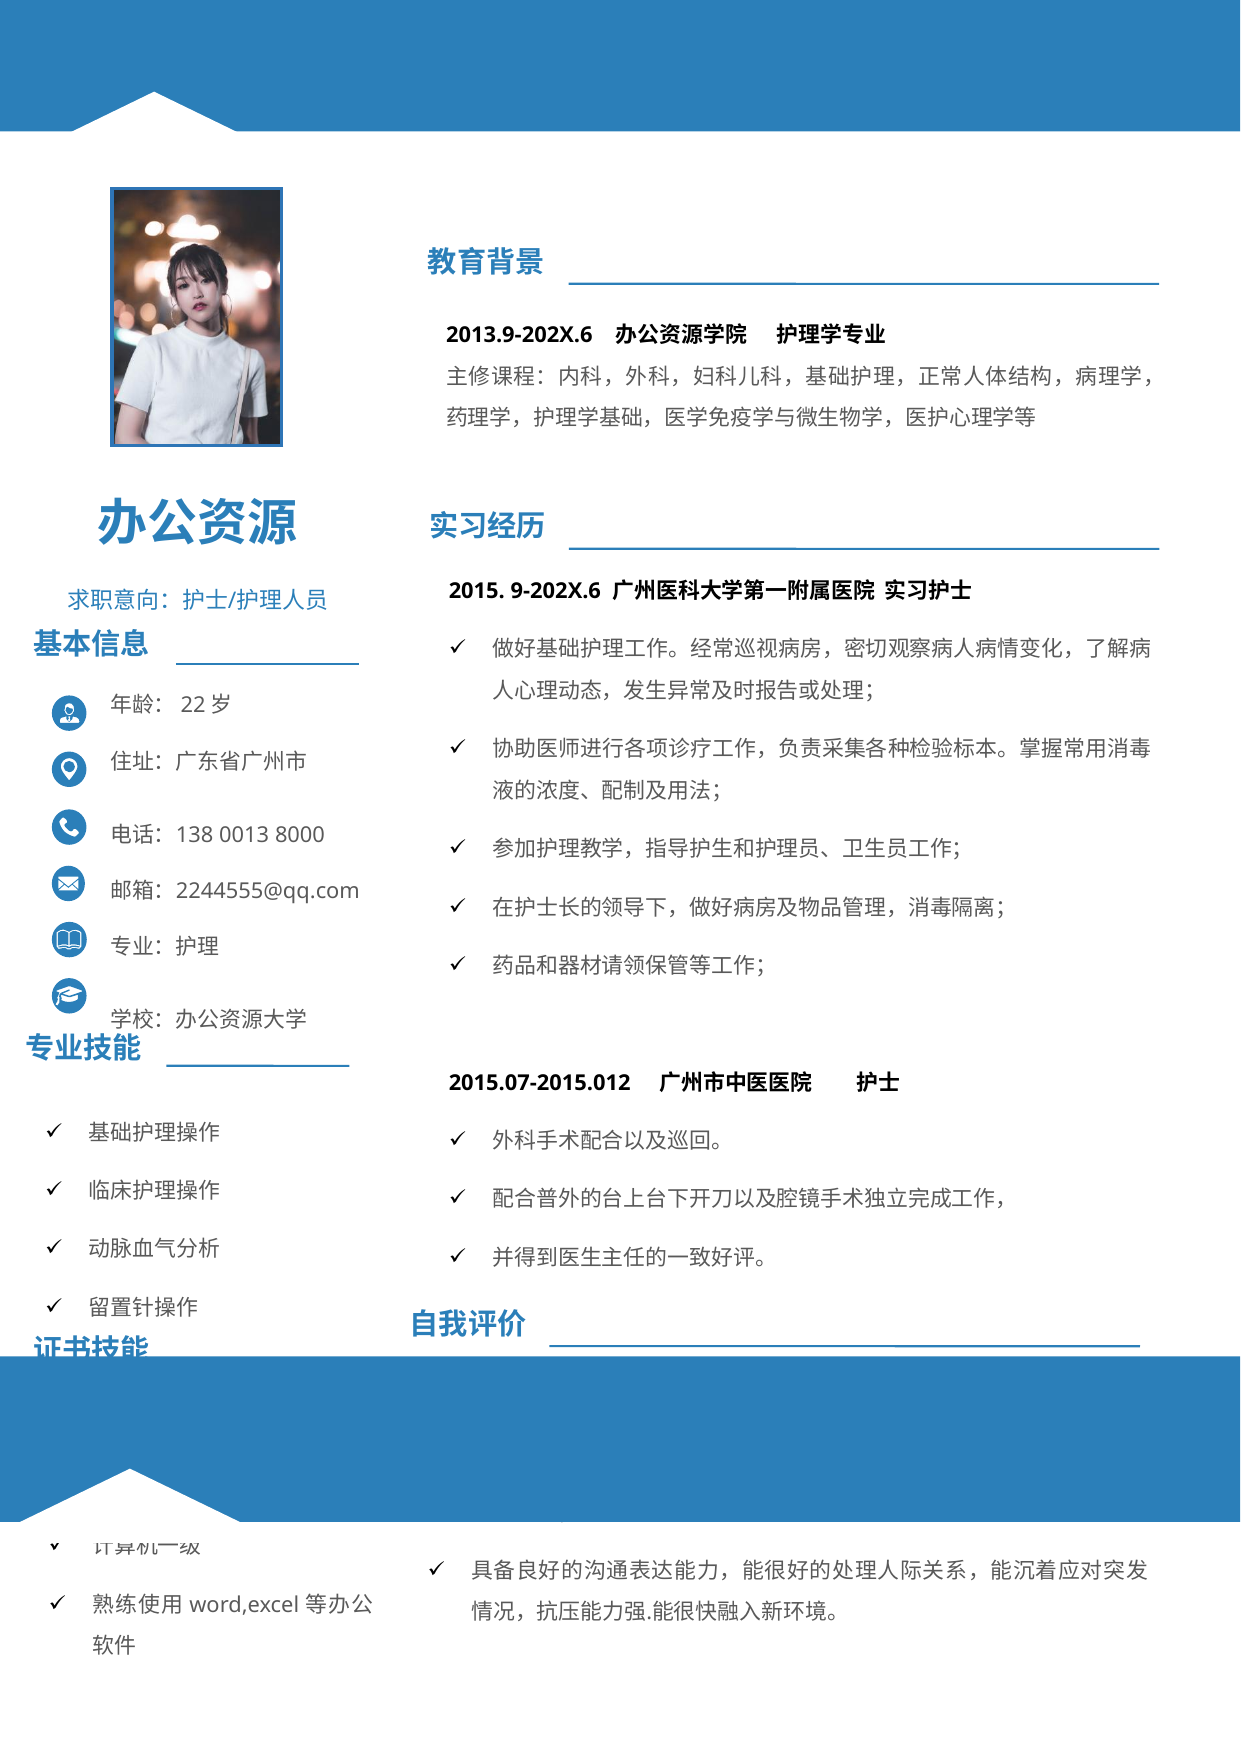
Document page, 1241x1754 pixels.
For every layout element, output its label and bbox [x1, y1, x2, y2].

picture [114, 190, 280, 444]
